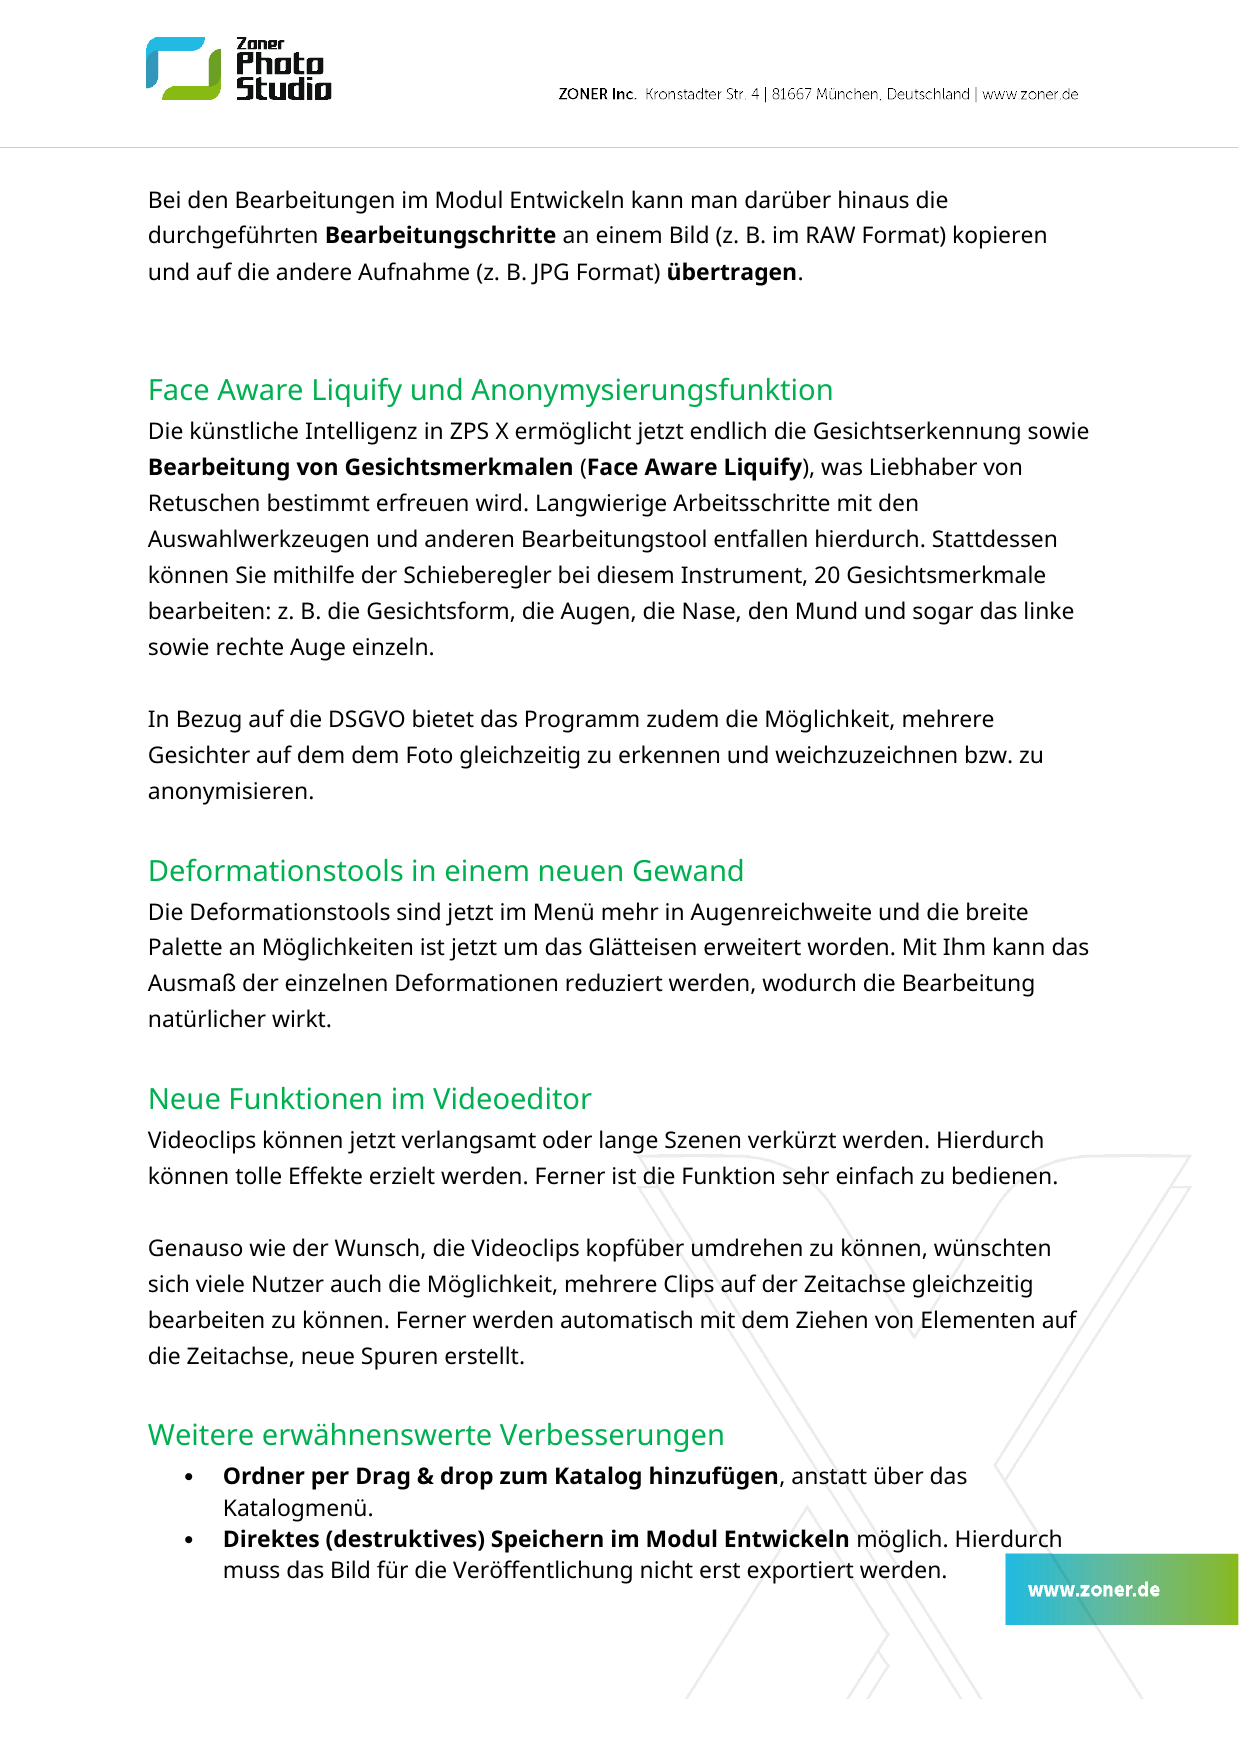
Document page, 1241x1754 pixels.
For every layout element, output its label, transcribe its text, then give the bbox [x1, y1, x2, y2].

picture [0, 37, 1239, 1699]
text Videoclips können jetzt verlangsamt oder lange Szenen verkürzt werden. Hierdurch können tolle Effekte erzielt werden. Ferner ist die Funktion sehr einfach zu bedienen. [148, 1124, 1093, 1191]
text Genauso wie der Wunsch, die Videoclips kopfüber umdrehen zu können, wünschten sich viele Nutzer auch die Möglichkeit, mehrere Clips auf der Zeitachse gleichzeitig bearbeiten zu können. Ferner werden automatisch mit dem Ziehen von Elementen auf die Zeitachse, neue Spuren erstellt. [148, 1232, 1093, 1371]
text Weitere erwähnenswerte Verbesserungen [148, 1415, 1093, 1454]
list Direktes (destruktives) Speichern im Modul Entwickeln möglich. Hierdurch muss das Bild für die Veröffentlichung nicht erst exportiert werden. [185, 1523, 1093, 1585]
text In Bezug auf die DSGVO bietet das Programm zudem die Möglichkeit, mehrere Gesichter auf dem dem Foto gleichzeitig zu erkennen und weichzuzeichnen bzw. zu anonymisieren. [148, 703, 1093, 806]
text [148, 148, 1093, 287]
list Ordner per Drag & drop zum Katalog hinzufügen, anstatt über das Katalogmenü. [185, 1460, 1093, 1523]
text Deformationstools in einem neuen Gewand [148, 850, 1093, 889]
text Neue Funktionen im Videoeditor [148, 1078, 1093, 1118]
text Die künstliche Intelligenz in ZPS X ermöglicht jetzt endlich die Gesichtserkennung sowie Bearbeitung von Gesichtsmerkmalen (Face Aware Liquify), was Liebhaber von Retuschen bestimmt erfreuen wird. Langwierige Arbeitsschritte mit den Auswahlwerkzeugen und anderen Bearbeitungstool entfallen hierdurch. Stattdessen können Sie mithilfe der Schieberegler bei diesem Instrument, 20 Gesichtsmerkmale bearbeiten: z. B. die Gesichtsform, die Augen, die Nase, den Mund und sogar das linke sowie rechte Auge einzeln. [148, 415, 1093, 662]
text Face Aware Liquify und Anonymysierungsfunktion [148, 370, 1093, 409]
text Die Deformationstools sind jetzt im Menü mehr in Augenreichweite und die breite Palette an Möglichkeiten ist jetzt um das Glätteisen erweitert worden. Mit Ihm kann das Ausmaß der einzelnen Deformationen reduziert werden, wodurch die Bearbeitung natürlicher wirkt. [148, 895, 1093, 1034]
